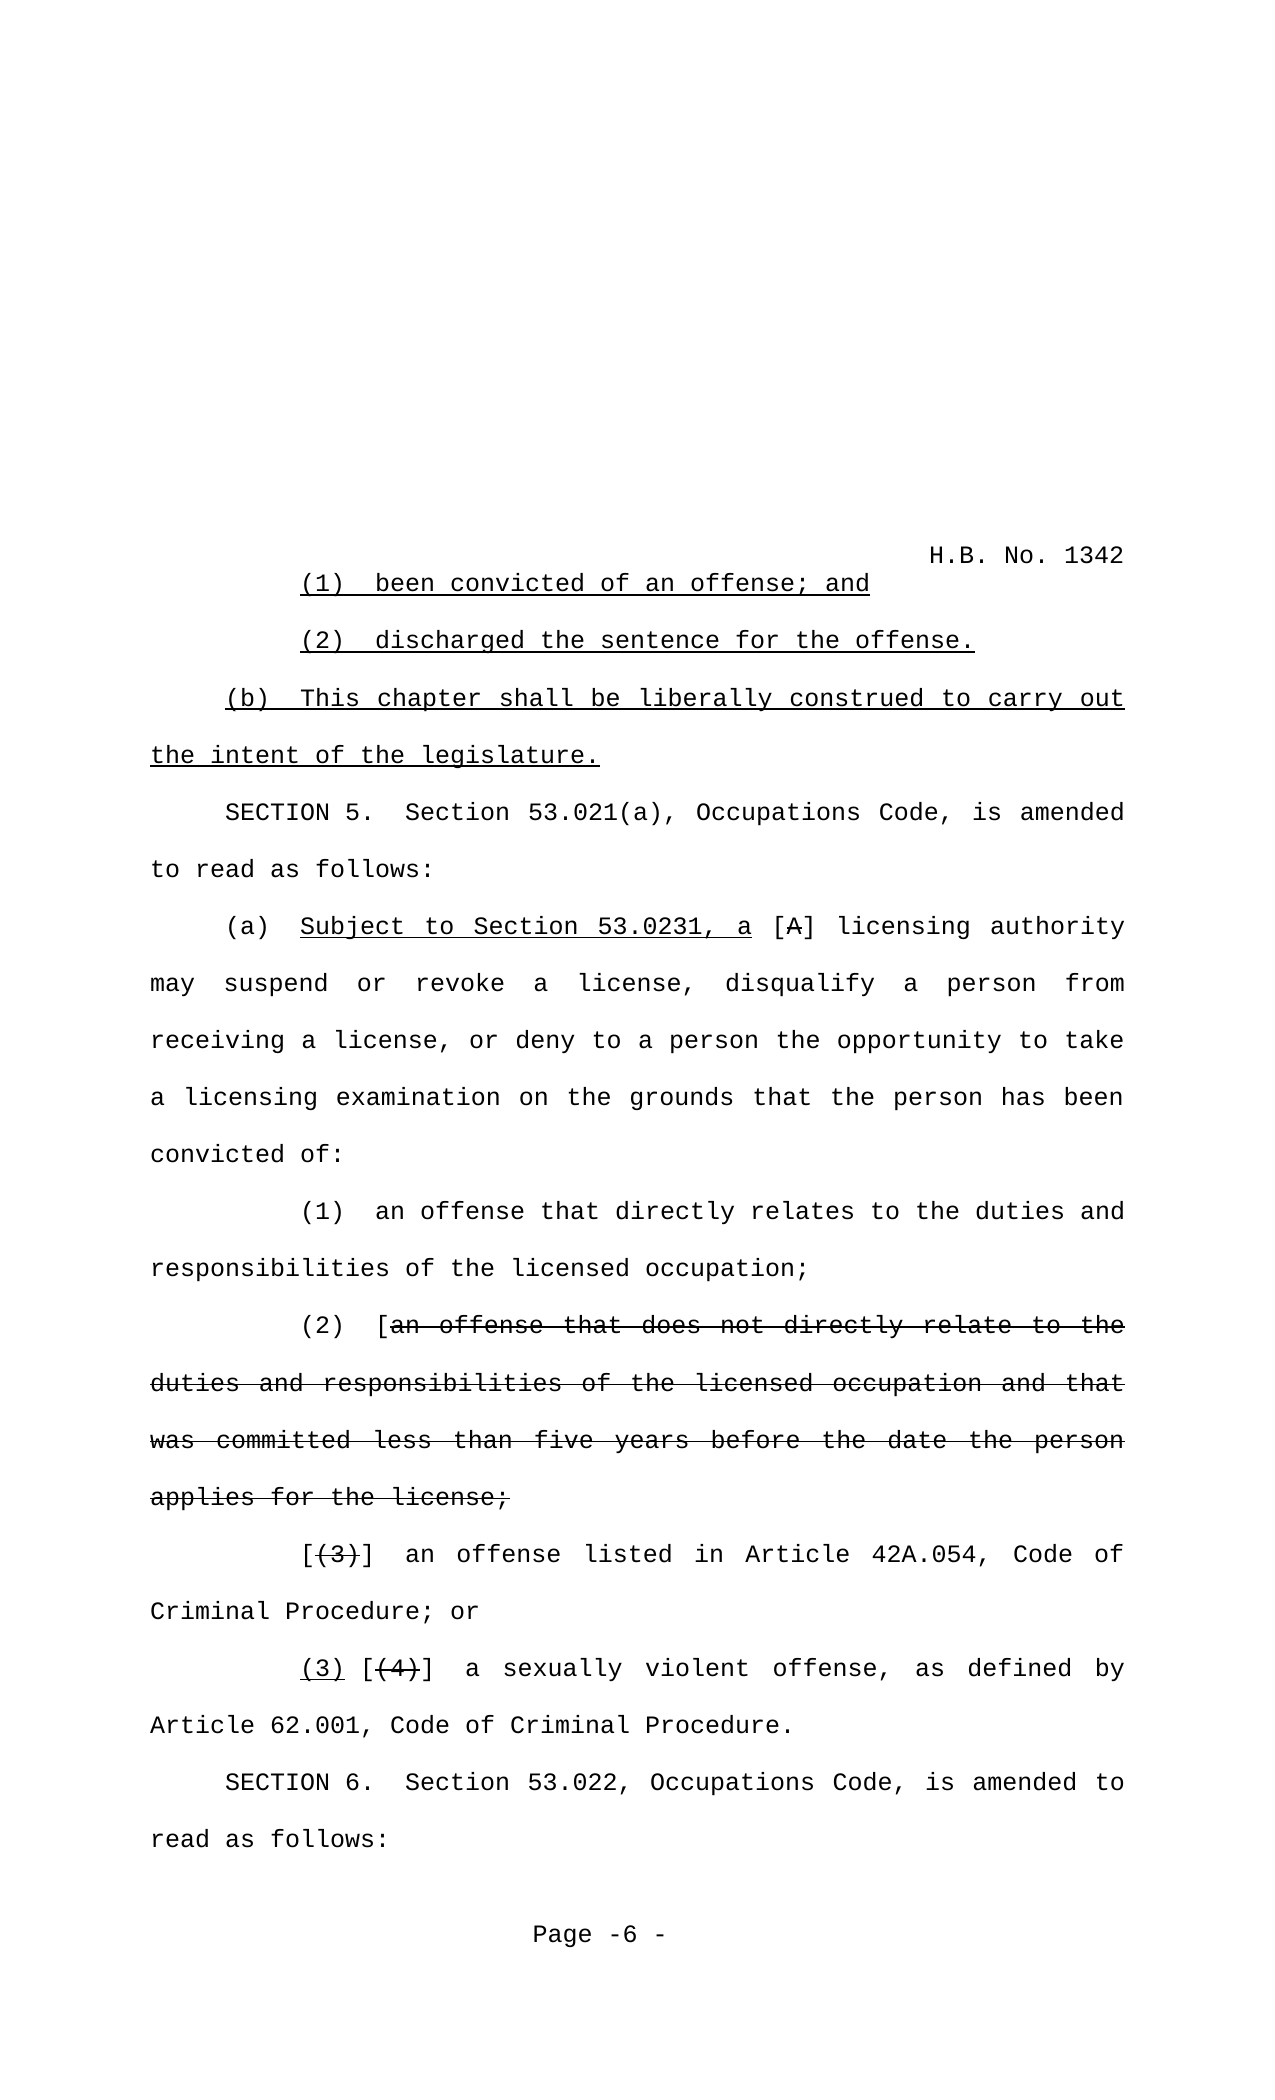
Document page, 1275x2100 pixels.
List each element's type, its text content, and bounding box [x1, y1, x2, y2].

text [(3)] an offense listed in Article 42A.054, Code of Criminal Procedure; or [150, 1541, 1125, 1627]
text SECTION 5. Section 53.021(a), Occupations Code, is amended to read as follows: [150, 799, 1125, 885]
text (2) [an offense that does not directly relate to the duties and responsibilities of the licensed occupation and that was committed less than five years before the date the person applies for the license; [150, 1313, 1125, 1384]
text SECTION 6. Section 53.022, Occupations Code, is amended to read as follows: [150, 1769, 1125, 1855]
text (1) been convicted of an offense; and [150, 571, 1125, 599]
text (b) This chapter shall be liberally construed to carry out the intent of the legislature. [150, 685, 1125, 771]
text (3) [(4)] a sexually violent offense, as defined by Article 62.001, Code of Criminal Procedure. [150, 1655, 1125, 1741]
text (2) [an offense that does not directly relate to the duties and responsibilities of the licensed occupation and that was committed less than five years before the date the person applies for the license; [150, 1442, 1125, 1513]
text (1) an offense that directly relates to the duties and responsibilities of the licensed occupation; [150, 1199, 1125, 1284]
text (a) Subject to Section 53.0231, a [A] licensing authority may suspend or revoke a license, disqualify a person from receiving a license, or deny to a person the opportunity to take a licensing examination on the grounds that the person has been convicted of: [150, 913, 1125, 1170]
text (2) discharged the sentence for the offense. [150, 628, 1125, 656]
text (2) [an offense that does not directly relate to the duties and responsibilities of the licensed occupation and that was committed less than five years before the date the person applies for the license; [150, 1385, 1125, 1441]
